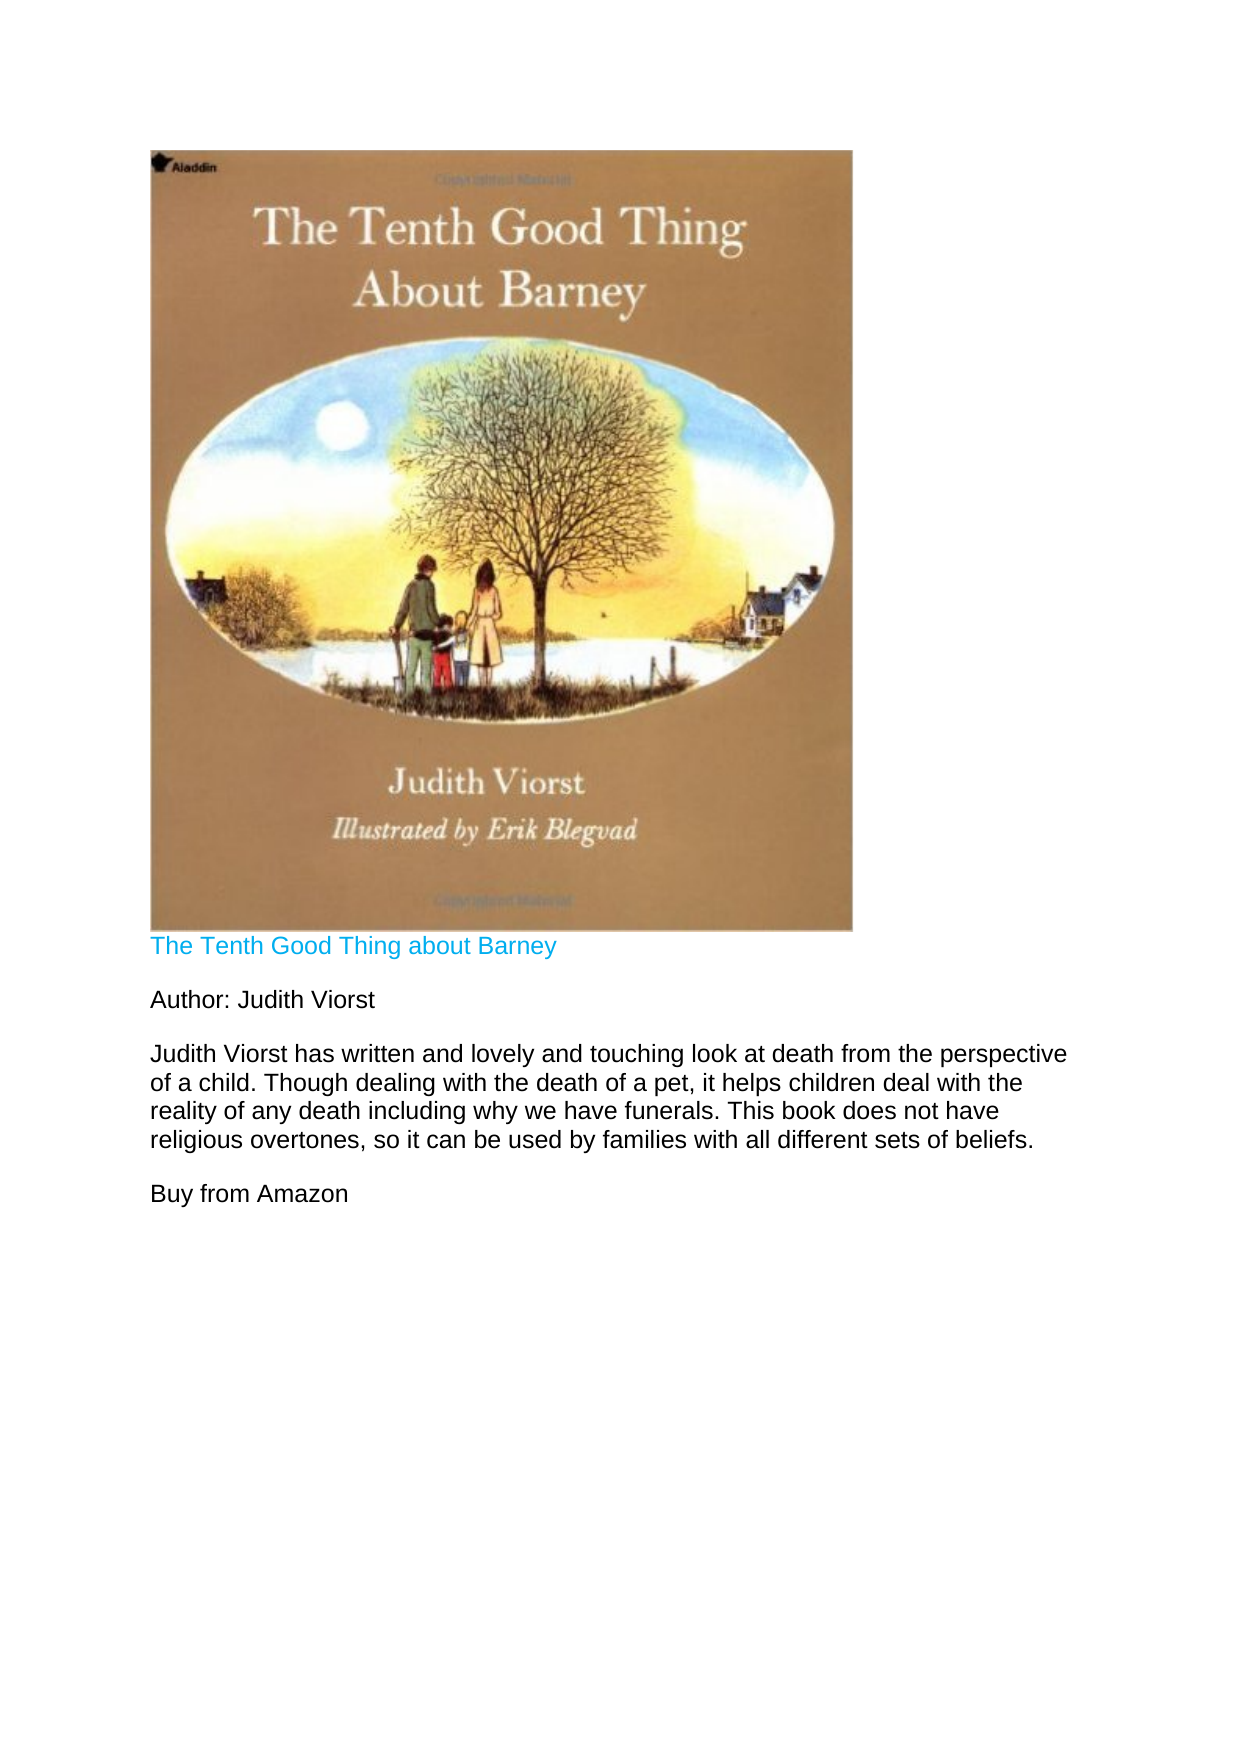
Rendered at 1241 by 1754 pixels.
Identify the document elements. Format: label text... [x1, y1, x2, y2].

text Buy from Amazon [150, 1179, 1090, 1207]
picture [150, 150, 854, 932]
text Judith Viorst has written and lovely and touching look at death from the perspective of a child. Though dealing with the death of a pet, it helps children deal with the reality of any death including why we have funerals. This book does not have religious overtones, so it can be used by families with all different sets of beliefs. [150, 1039, 1090, 1154]
text The Tenth Good Thing about Barney [150, 931, 1090, 960]
text Author: Judith Viorst [150, 985, 1090, 1014]
